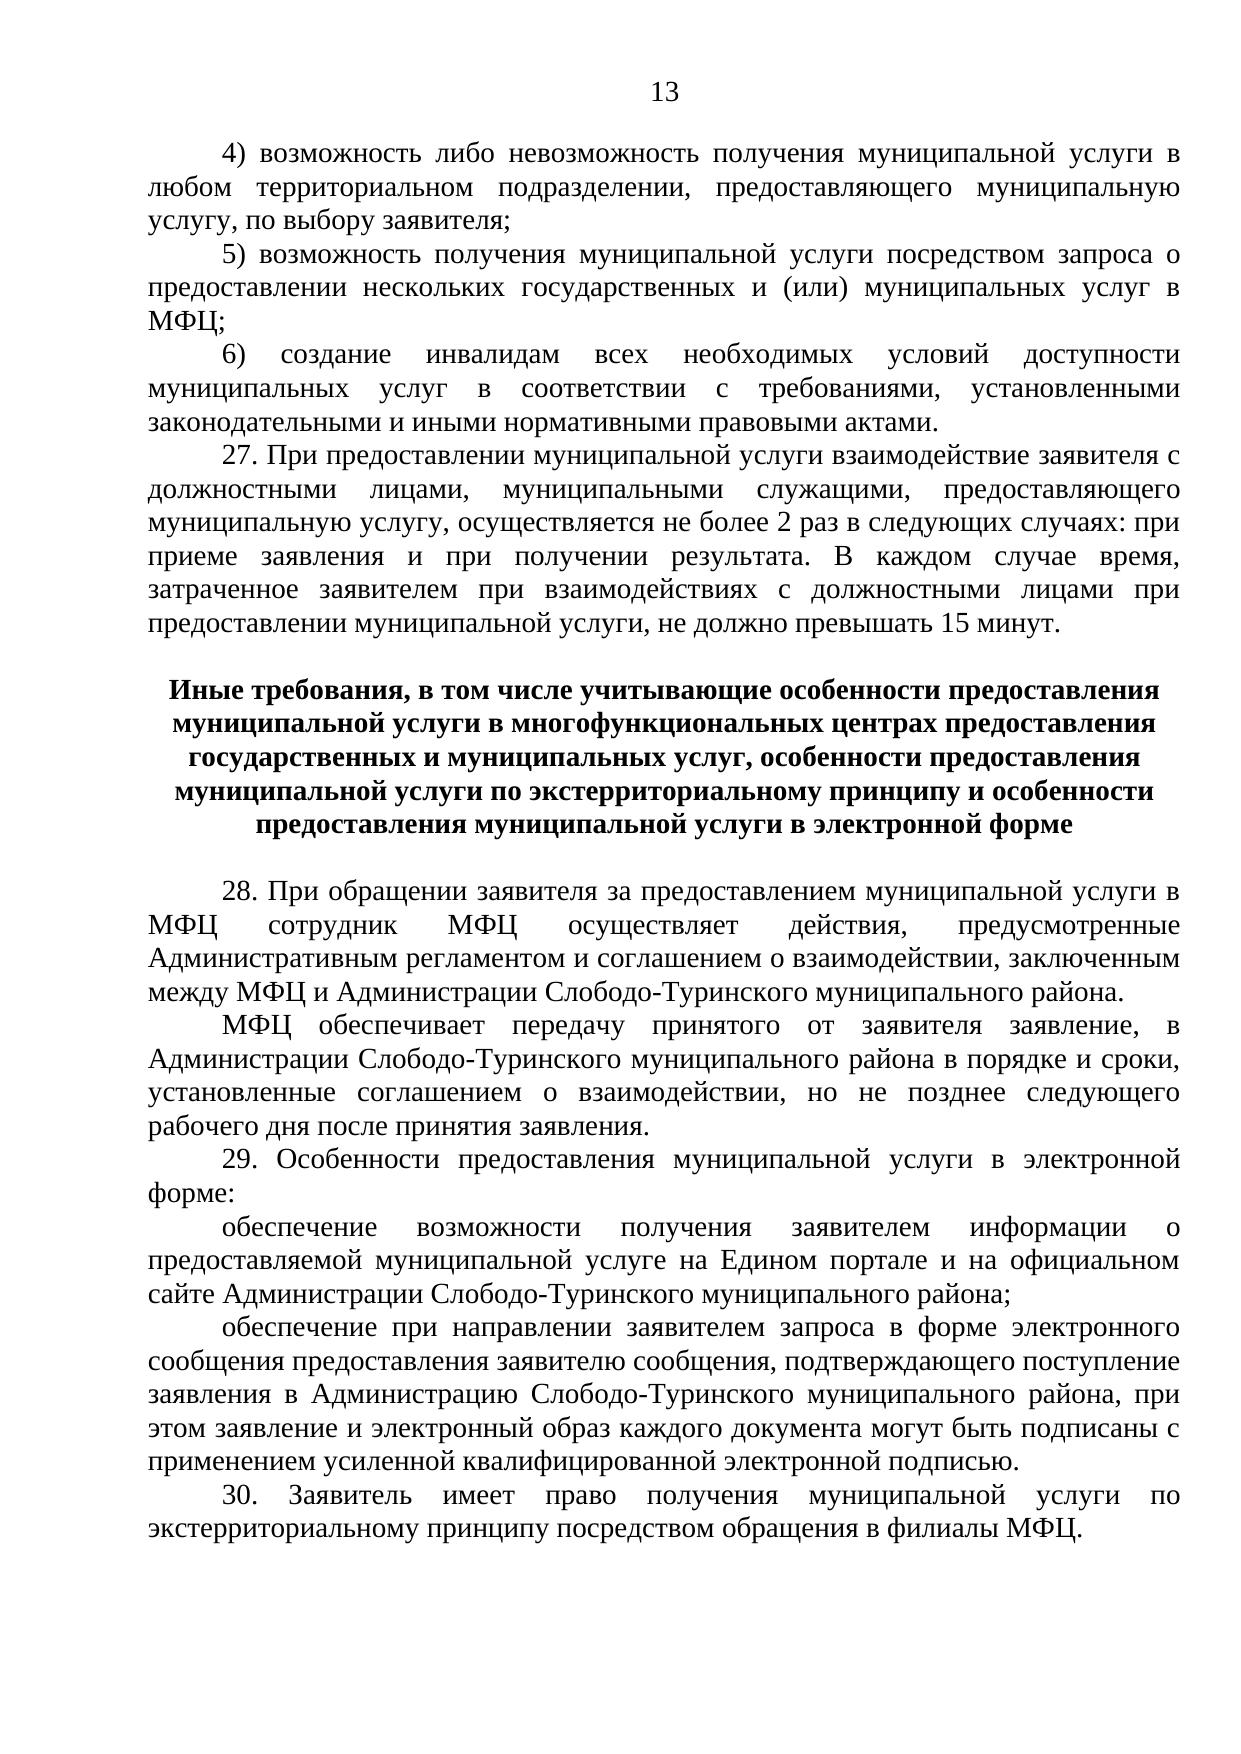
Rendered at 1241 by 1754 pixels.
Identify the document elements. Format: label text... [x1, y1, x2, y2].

text 6) создание инвалидам всех необходимых условий доступности муниципальных услуг в соответствии с требованиями, установленными законодательными и иными нормативными правовыми актами. [148, 337, 1181, 437]
text 4) возможность либо невозможность получения муниципальной услуги в любом территориальном подразделении, предоставляющего муниципальную услугу, по выбору заявителя; [148, 135, 1181, 236]
text 28. При обращении заявителя за предоставлением муниципальной услуги в МФЦ сотрудник МФЦ осуществляет действия, предусмотренные Административным регламентом и соглашением о взаимодействии, заключенным между МФЦ и Администрации Слободо-Туринского муниципального района. [148, 873, 1181, 1007]
text МФЦ обеспечивает передачу принятого от заявителя заявление, в Администрации Слободо-Туринского муниципального района в порядке и сроки, установленные соглашением о взаимодействии, но не позднее следующего рабочего дня после принятия заявления. [148, 1007, 1181, 1142]
text 30. Заявитель имеет право получения муниципальной услуги по экстерриториальному принципу посредством обращения в филиалы МФЦ. [148, 1477, 1181, 1544]
text 5) возможность получения муниципальной услуги посредством запроса о предоставлении нескольких государственных и (или) муниципальных услуг в МФЦ; [148, 236, 1181, 337]
text обеспечение возможности получения заявителем информации о предоставляемой муниципальной услуге на Едином портале и на официальном сайте Администрации Слободо-Туринского муниципального района; [148, 1209, 1181, 1309]
text 29. Особенности предоставления муниципальной услуги в электронной форме: [148, 1142, 1181, 1209]
text обеспечение при направлении заявителем запроса в форме электронного сообщения предоставления заявителю сообщения, подтверждающего поступление заявления в Администрацию Слободо-Туринского муниципального района, при этом заявление и электронный образ каждого документа могут быть подписаны с применением усиленной квалифицированной электронной подписью. [148, 1309, 1181, 1477]
text 27. При предоставлении муниципальной услуги взаимодействие заявителя с должностными лицами, муниципальными служащими, предоставляющего муниципальную услугу, осуществляется не более 2 раз в следующих случаях: при приеме заявления и при получении результата. В каждом случае время, затраченное заявителем при взаимодействиях с должностными лицами при предоставлении муниципальной услуги, не должно превышать 15 минут. [148, 437, 1181, 638]
text Иные требования, в том числе учитывающие особенности предоставления муниципальной услуги в многофункциональных центрах предоставления государственных и муниципальных услуг, особенности предоставления муниципальной услуги по экстерриториальному принципу и особенности предоставления муниципальной услуги в электронной форме [148, 672, 1181, 840]
